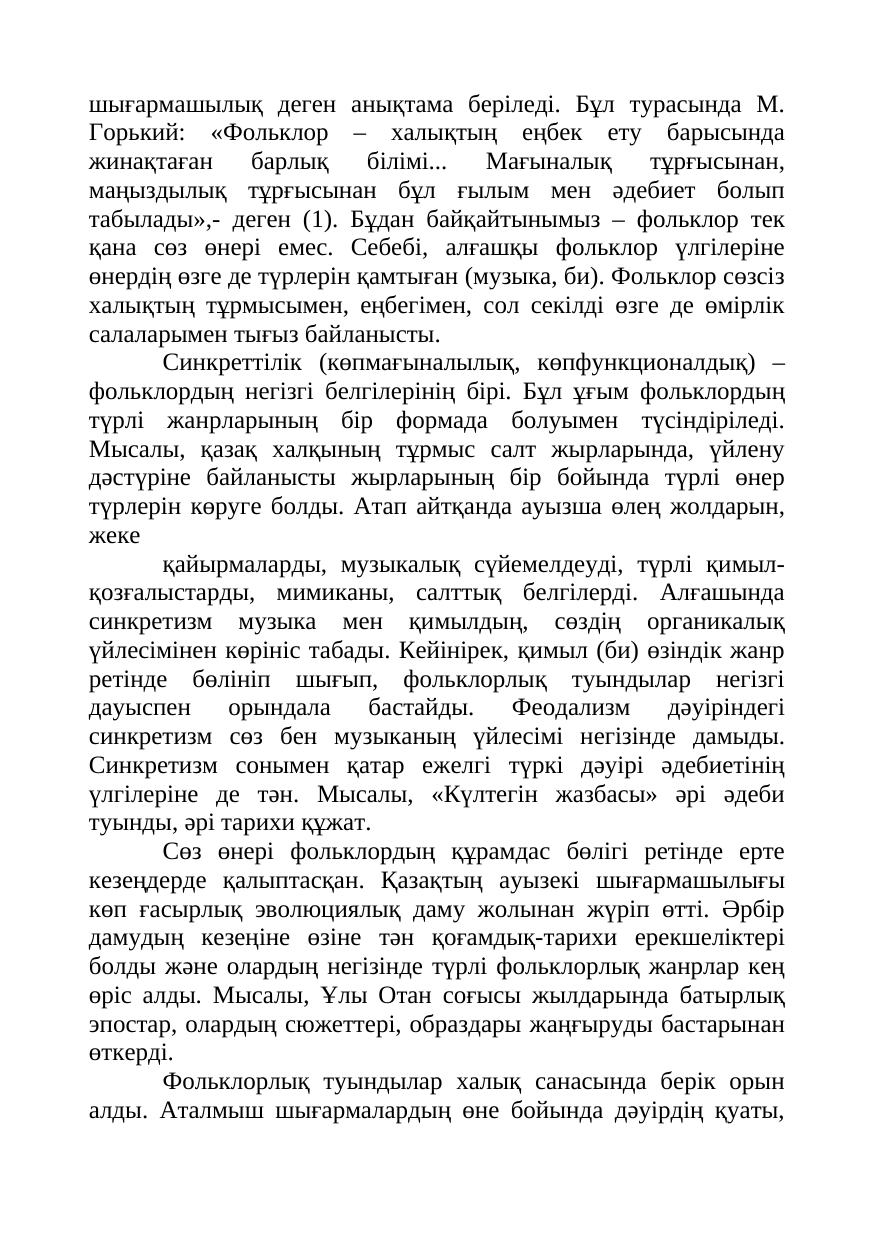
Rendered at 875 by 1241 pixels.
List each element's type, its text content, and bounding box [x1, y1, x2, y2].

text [89, 89, 785, 347]
text Синкреттілік (көпмағыналылық, көпфункционалдық) – фольклордың негізгі белгілерінің бірі. Бұл ұғым фольклордың түрлі жанрларының бір формада болуымен түсіндіріледі. Мысалы, қазақ халқының тұрмыс салт жырларында, үйлену дәстүріне байланысты жырларының бір бойында түрлі өнер түрлерін көруге болды. Атап айтқанда ауызша өлең жолдарын, жеке [89, 347, 785, 549]
text қайырмаларды, музыкалық сүйемелдеуді, түрлі қимыл-қозғалыстарды, мимиканы, салттық белгілерді. Алғашында синкретизм музыка мен қимылдың, сөздің органикалық үйлесімінен көрініс табады. Кейінірек, қимыл (би) өзіндік жанр ретінде бөлініп шығып, фольклорлық туындылар негізгі дауыспен орындала бастайды. Феодализм дәуіріндегі синкретизм сөз бен музыканың үйлесімі негізінде дамыды. Синкретизм сонымен қатар ежелгі түркі дәуірі әдебиетінің үлгілеріне де тән. Мысалы, «Күлтегін жазбасы» әрі әдеби туынды, әрі тарихи құжат. [89, 549, 785, 836]
text Сөз өнері фольклордың құрамдас бөлігі ретінде ерте кезеңдерде қалыптасқан. Қазақтың ауызекі шығармашылығы көп ғасырлық эволюциялық даму жолынан жүріп өтті. Әрбір дамудың кезеңіне өзіне тән қоғамдық-тарихи ерекшеліктері болды және олардың негізінде түрлі фольклорлық жанрлар кең өріс алды. Мысалы, Ұлы Отан соғысы жылдарында батырлық эпостар, олардың сюжеттері, образдары жаңғыруды бастарынан өткерді. [89, 836, 785, 1066]
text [89, 1066, 785, 1124]
